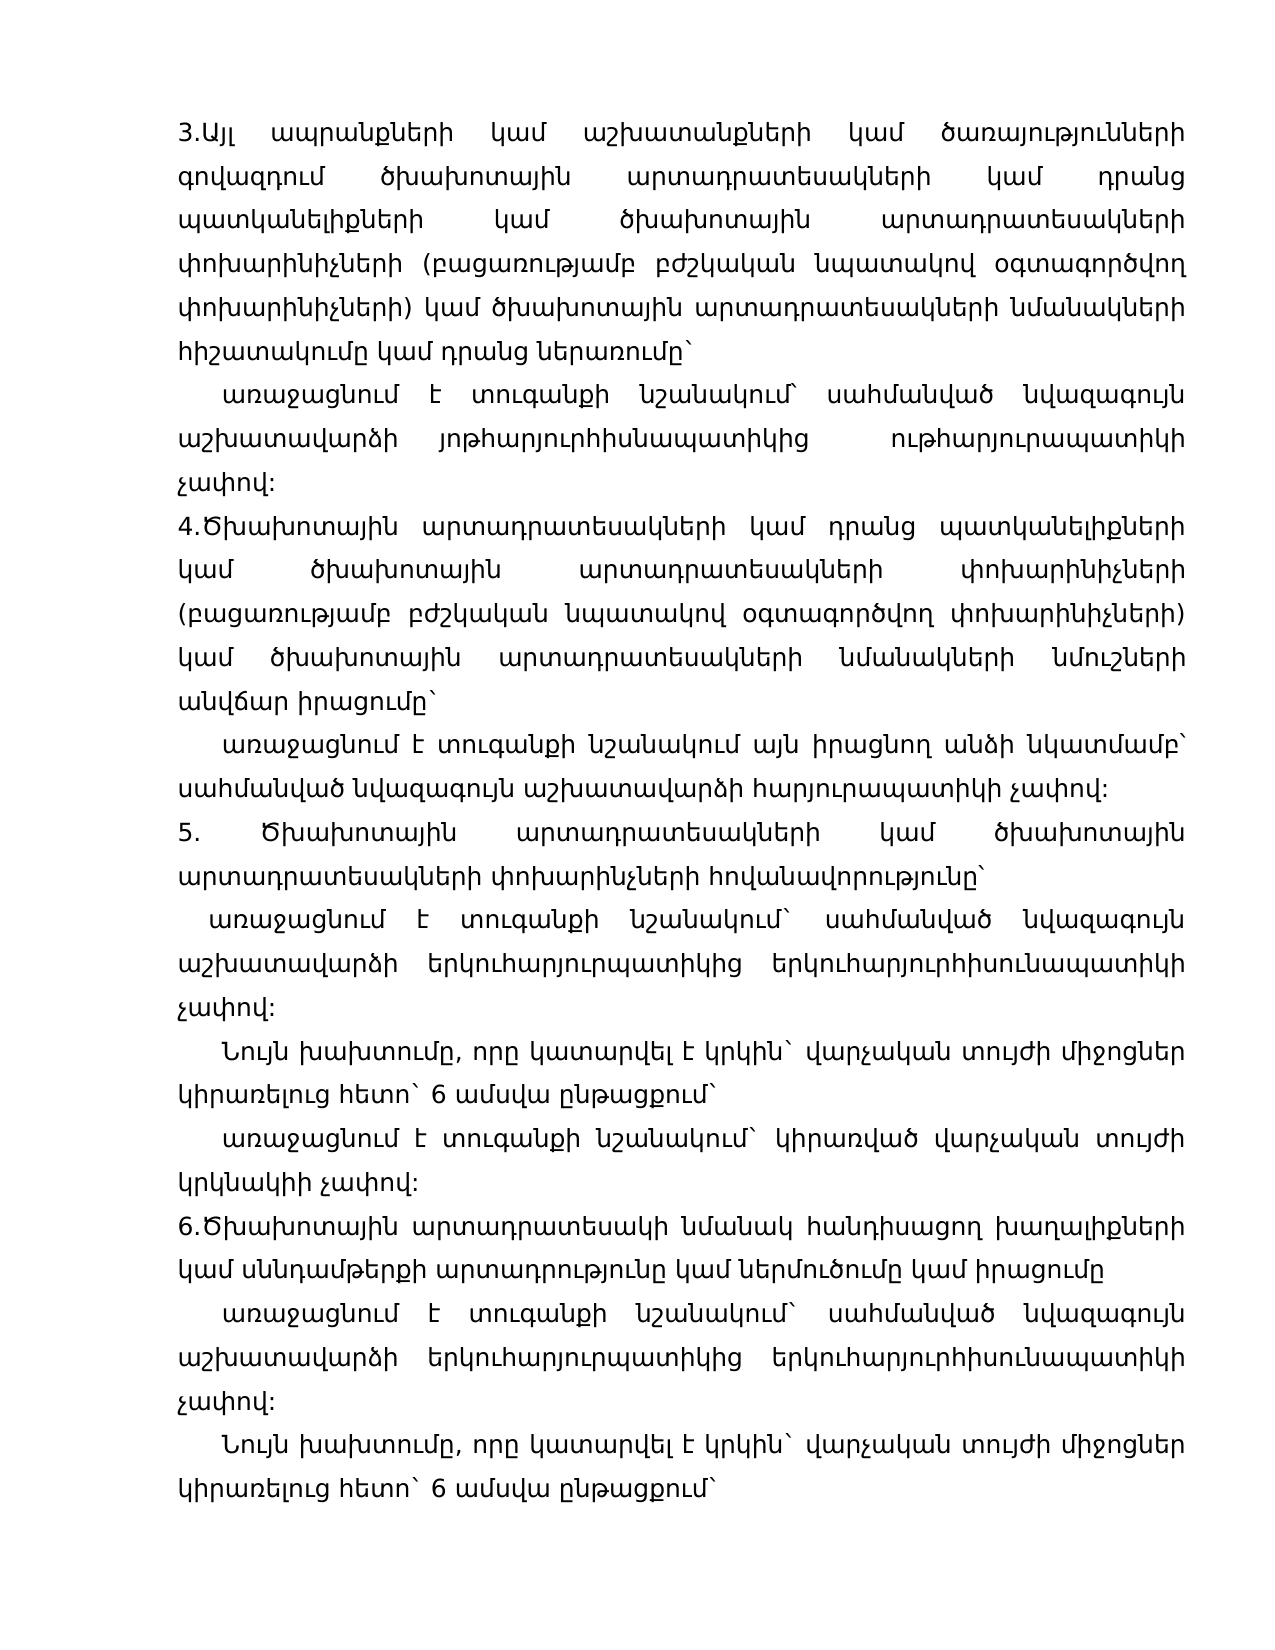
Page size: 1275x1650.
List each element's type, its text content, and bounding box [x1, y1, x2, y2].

text 6.Ծխախոտային արտադրատեսակի նմանակ հանդիսացող խաղալիքների կամ սննդամթերքի արտադրությունը կամ ներմուծումը կամ իրացումը [177, 1212, 1186, 1285]
text առաջացնում է տուգանքի նշանակում` սահմանված նվազագույն աշխատավարձի երկուհարյուրպատիկից երկուհարյուրհիսունապատիկի չափով: [177, 1299, 1186, 1416]
text Նույն խախտումը, որը կատարվել է կրկին` վարչական տույժի միջոցներ կիրառելուց հետո` 6 ամսվա ընթացքում` [177, 1431, 1186, 1503]
text առաջացնում է տուգանքի նշանակում` սահմանված նվազագույն աշխատավարձի երկուհարյուրպատիկից երկուհարյուրհիսունապատիկի չափով: [177, 906, 1186, 1022]
text 4.Ծխախոտային արտադրատեսակների կամ դրանց պատկանելիքների կամ ծխախոտային արտադրատեսակների փոխարինիչների (բացառությամբ բժշկական նպատակով օգտագործվող փոխարինիչների) կամ ծխախոտային արտադրատեսակների նմանակների նմուշների անվճար իրացումը` [177, 512, 1186, 716]
text Նույն խախտումը, որը կատարվել է կրկին` վարչական տույժի միջոցներ կիրառելուց հետո` 6 ամսվա ընթացքում` [177, 1037, 1186, 1110]
text 3.Այլ ապրանքների կամ աշխատանքների կամ ծառայությունների գովազդում ծխախոտային արտադրատեսակների կամ դրանց պատկանելիքների կամ ծխախոտային արտադրատեսակների փոխարինիչների (բացառությամբ բժշկական նպատակով օգտագործվող փոխարինիչների) կամ ծխախոտային արտադրատեսակների նմանակների հիշատակումը կամ դրանց ներառումը` [177, 118, 1186, 366]
text 5. Ծխախոտային արտադրատեսակների կամ ծխախոտային արտադրատեսակների փոխարինչների հովանավորությունը՝ [177, 818, 1186, 891]
text առաջացնում է տուգանքի նշանակում՝ սահմանված նվազագույն աշխատավարձի յոթհարյուրհիսնապատիկից ութհարյուրապատիկի չափով: [177, 381, 1186, 497]
text առաջացնում է տուգանքի նշանակում` կիրառված վարչական տույժի կրկնակիի չափով: [177, 1124, 1186, 1197]
text առաջացնում է տուգանքի նշանակում այն իրացնող անձի նկատմամբ՝ սահմանված նվազագույն աշխատավարձի հարյուրապատիկի չափով: [177, 731, 1186, 803]
